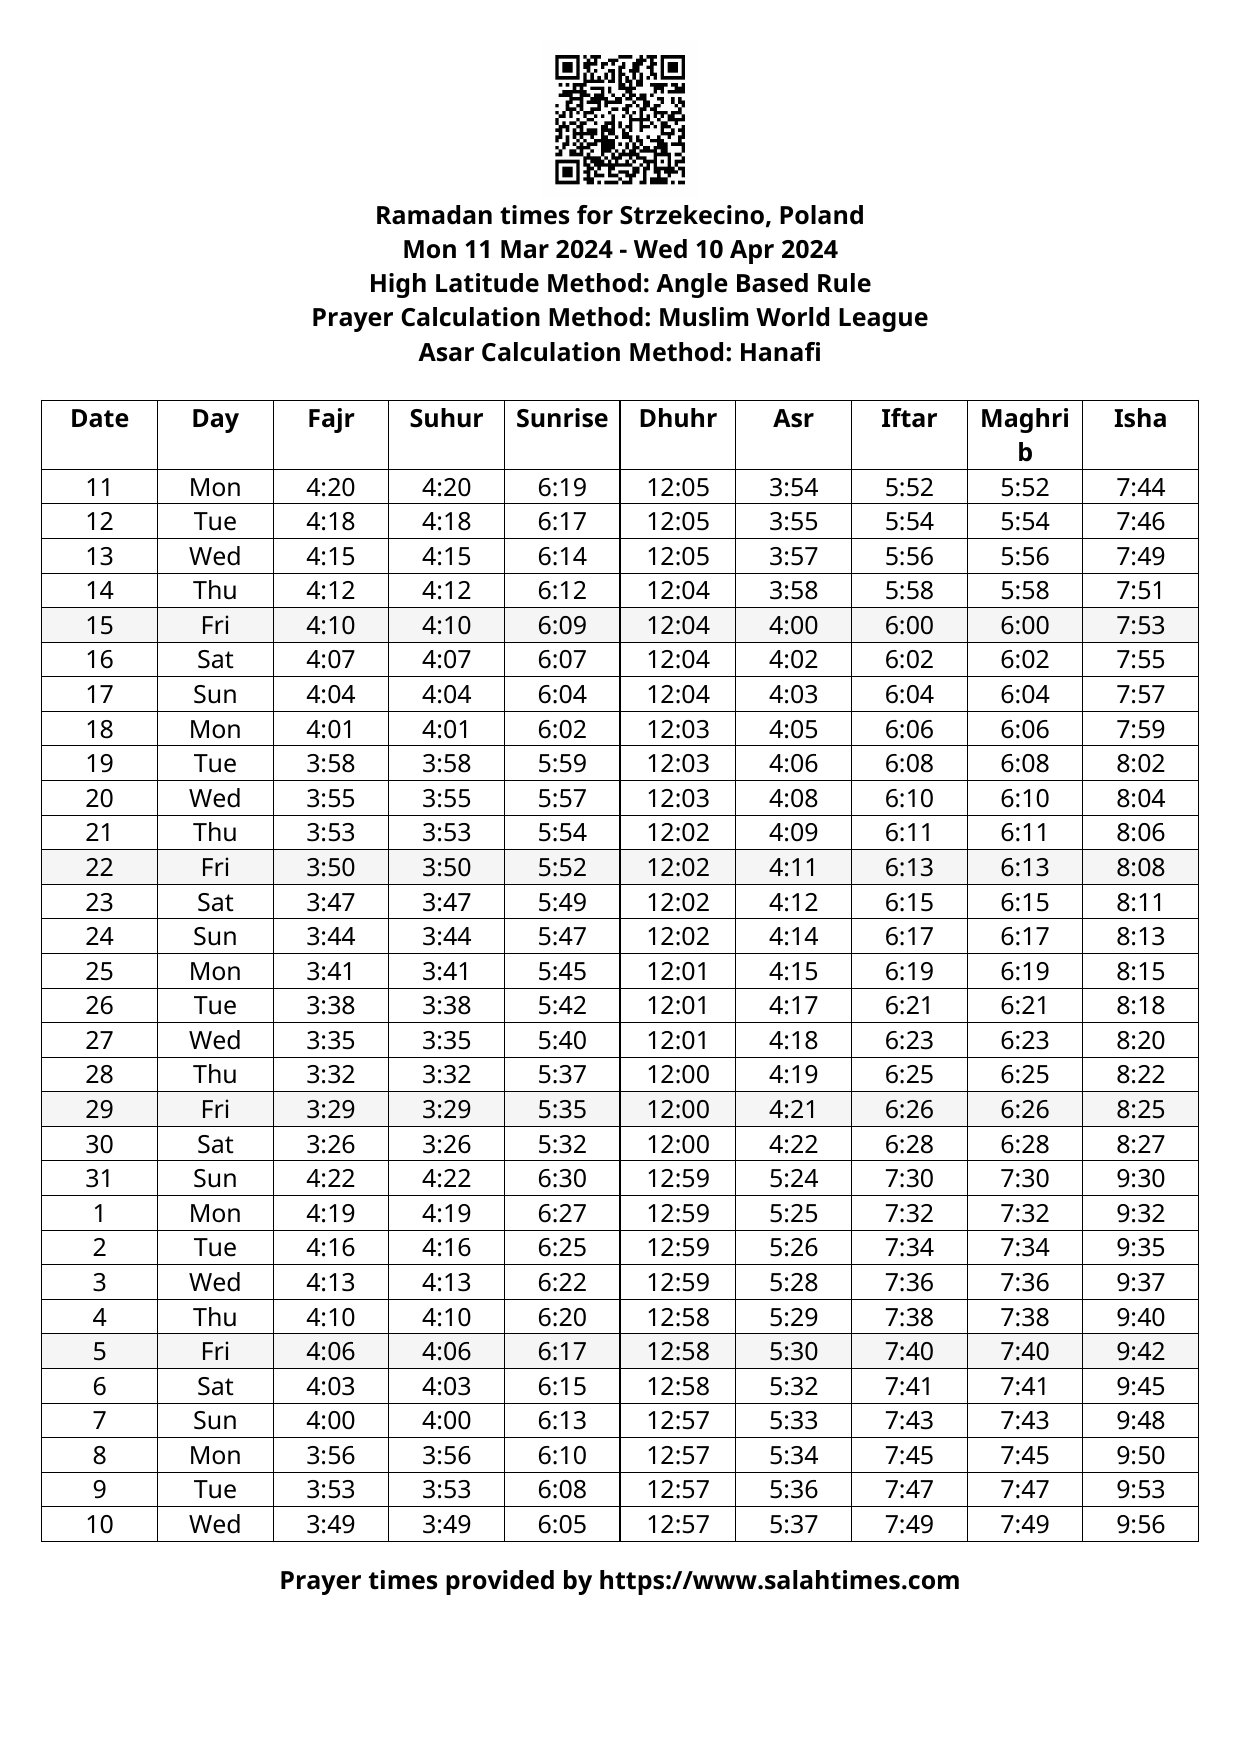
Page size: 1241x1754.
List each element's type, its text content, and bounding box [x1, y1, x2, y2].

table_cell 19 [42, 746, 157, 780]
table_cell 3:26 [274, 1127, 388, 1160]
table_cell 4:12 [274, 574, 388, 607]
table_cell 9:50 [1083, 1438, 1198, 1472]
table_cell 4:08 [736, 781, 851, 814]
table_cell 5:24 [736, 1161, 851, 1195]
table_cell 4 [42, 1300, 157, 1333]
table_cell 4:03 [389, 1369, 504, 1402]
table_header Asr [736, 401, 851, 469]
table_cell 4:00 [274, 1404, 388, 1437]
table_cell 12:04 [621, 574, 735, 607]
table_cell 4:09 [736, 816, 851, 849]
table_cell 20 [42, 781, 157, 814]
table_cell 12:02 [621, 816, 735, 849]
table_cell 3 [42, 1265, 157, 1299]
table_cell 6:06 [968, 712, 1082, 745]
table_cell 3:44 [389, 919, 504, 953]
table_cell 4:15 [389, 539, 504, 572]
table_header Maghrib [968, 401, 1082, 469]
table_cell 29 [42, 1092, 157, 1126]
table_cell 12:01 [621, 989, 735, 1022]
table_cell 5:58 [852, 574, 967, 607]
table_cell 4:15 [274, 539, 388, 572]
table_cell Sun [158, 919, 273, 953]
table_cell 12:04 [621, 677, 735, 711]
table_cell Tue [158, 504, 273, 538]
table_cell 6:17 [505, 504, 619, 538]
table_cell 12:59 [621, 1231, 735, 1264]
table_cell 4:22 [274, 1161, 388, 1195]
table_cell Tue [158, 989, 273, 1022]
table_cell 3:53 [274, 816, 388, 849]
table_cell 23 [42, 885, 157, 918]
table_cell 6:08 [505, 1473, 619, 1506]
table_cell 12:05 [621, 504, 735, 538]
table_cell 4:14 [736, 919, 851, 953]
table_cell 7:38 [968, 1300, 1082, 1333]
table_cell 4:20 [274, 470, 388, 503]
table_cell 4:04 [274, 677, 388, 711]
table_cell 6:21 [852, 989, 967, 1022]
table_cell Sat [158, 885, 273, 918]
table_cell 7:44 [1083, 470, 1198, 503]
table_cell 24 [42, 919, 157, 953]
table_cell 9:40 [1083, 1300, 1198, 1333]
table_cell 5:59 [505, 746, 619, 780]
table_cell 4:15 [736, 954, 851, 987]
table_cell 8:08 [1083, 850, 1198, 884]
table_cell 12:58 [621, 1369, 735, 1402]
table_cell 3:44 [274, 919, 388, 953]
table_cell Sat [158, 1369, 273, 1402]
table_cell 10 [42, 1507, 157, 1541]
table_cell 6:00 [852, 608, 967, 642]
table_cell 4:17 [736, 989, 851, 1022]
table_cell 3:47 [389, 885, 504, 918]
table_cell 7:46 [1083, 504, 1198, 538]
table_cell 5:56 [968, 539, 1082, 572]
text Asar Calculation Method: Hanafi [42, 334, 1198, 368]
table_cell 12:01 [621, 954, 735, 987]
table_cell 6:14 [505, 539, 619, 572]
table_cell 5:32 [736, 1369, 851, 1402]
table_cell 7:43 [852, 1404, 967, 1437]
table_cell 12:03 [621, 781, 735, 814]
table_cell 9:48 [1083, 1404, 1198, 1437]
table_cell 9:35 [1083, 1231, 1198, 1264]
table_cell 5:56 [852, 539, 967, 572]
table_cell 6:13 [968, 850, 1082, 884]
table_cell 6:02 [968, 643, 1082, 676]
table_cell 4:07 [389, 643, 504, 676]
table_cell Wed [158, 1507, 273, 1541]
table_cell 3:38 [274, 989, 388, 1022]
table_cell Sat [158, 1127, 273, 1160]
table_cell 12:58 [621, 1300, 735, 1333]
table_cell 5 [42, 1334, 157, 1368]
table_cell 3:32 [389, 1058, 504, 1091]
table_cell 3:50 [389, 850, 504, 884]
table_cell 12:03 [621, 746, 735, 780]
table_cell 9:32 [1083, 1196, 1198, 1229]
table_cell 6:27 [505, 1196, 619, 1229]
table_cell 12 [42, 504, 157, 538]
table_cell 12:05 [621, 539, 735, 572]
table_cell 6:15 [505, 1369, 619, 1402]
table_cell 3:57 [736, 539, 851, 572]
table_cell 5:36 [736, 1473, 851, 1506]
table_cell Thu [158, 1058, 273, 1091]
table_cell 21 [42, 816, 157, 849]
table_cell 7:32 [968, 1196, 1082, 1229]
table_cell 8:06 [1083, 816, 1198, 849]
table_cell 12:00 [621, 1092, 735, 1126]
table_cell 12:05 [621, 470, 735, 503]
table_cell 6:28 [852, 1127, 967, 1160]
table_cell 3:53 [389, 816, 504, 849]
table_cell 5:57 [505, 781, 619, 814]
table_cell 6:13 [505, 1404, 619, 1437]
table_cell 4:12 [389, 574, 504, 607]
table_cell 4:13 [274, 1265, 388, 1299]
table_cell Mon [158, 1196, 273, 1229]
table_cell 7:43 [968, 1404, 1082, 1437]
table_cell 7:51 [1083, 574, 1198, 607]
table_cell 6:25 [852, 1058, 967, 1091]
table_cell 8:04 [1083, 781, 1198, 814]
table_cell 7:38 [852, 1300, 967, 1333]
table_cell 5:42 [505, 989, 619, 1022]
table_cell 7:55 [1083, 643, 1198, 676]
table_cell 4:00 [736, 608, 851, 642]
table_cell Fri [158, 608, 273, 642]
table_cell 8:27 [1083, 1127, 1198, 1160]
table_cell 9:37 [1083, 1265, 1198, 1299]
table_cell 3:58 [389, 746, 504, 780]
table_cell 4:13 [389, 1265, 504, 1299]
table_cell Thu [158, 816, 273, 849]
table_cell 3:49 [389, 1507, 504, 1541]
table_cell Wed [158, 1265, 273, 1299]
table_cell 5:54 [852, 504, 967, 538]
table_cell 8:20 [1083, 1023, 1198, 1057]
table_cell 8:11 [1083, 885, 1198, 918]
table_cell Wed [158, 781, 273, 814]
table_cell Tue [158, 1231, 273, 1264]
table_cell 5:52 [505, 850, 619, 884]
table_cell Tue [158, 746, 273, 780]
table_cell 5:35 [505, 1092, 619, 1126]
table_cell Mon [158, 712, 273, 745]
table_cell 5:29 [736, 1300, 851, 1333]
table_cell 18 [42, 712, 157, 745]
table_cell 1 [42, 1196, 157, 1229]
table_cell Fri [158, 850, 273, 884]
table_cell 7:57 [1083, 677, 1198, 711]
table_cell 4:19 [274, 1196, 388, 1229]
table_cell 6:04 [968, 677, 1082, 711]
table_cell 25 [42, 954, 157, 987]
text High Latitude Method: Angle Based Rule [42, 266, 1198, 300]
table_cell 6:00 [968, 608, 1082, 642]
table_cell 6:30 [505, 1161, 619, 1195]
table_cell 5:33 [736, 1404, 851, 1437]
table_cell 17 [42, 677, 157, 711]
table_cell 6:04 [852, 677, 967, 711]
table_cell Mon [158, 470, 273, 503]
text Prayer Calculation Method: Muslim World League [42, 300, 1198, 334]
table_cell 6:10 [968, 781, 1082, 814]
table_cell 9:30 [1083, 1161, 1198, 1195]
table_cell 7:34 [968, 1231, 1082, 1264]
table_cell 7:40 [852, 1334, 967, 1368]
table_cell 4:20 [389, 470, 504, 503]
table_cell 7:32 [852, 1196, 967, 1229]
table_cell 12:59 [621, 1196, 735, 1229]
table_cell 4:06 [736, 746, 851, 780]
table_cell 22 [42, 850, 157, 884]
table_cell 3:58 [274, 746, 388, 780]
table_cell 4:10 [389, 608, 504, 642]
picture [542, 41, 699, 198]
table_cell 7:30 [852, 1161, 967, 1195]
table_cell 6:04 [505, 677, 619, 711]
table_cell 4:00 [389, 1404, 504, 1437]
table_cell 3:53 [389, 1473, 504, 1506]
table_cell 5:28 [736, 1265, 851, 1299]
table_cell Thu [158, 1300, 273, 1333]
table_cell Sun [158, 1161, 273, 1195]
table_cell 8:22 [1083, 1058, 1198, 1091]
table_cell 5:52 [852, 470, 967, 503]
table_cell 7:53 [1083, 608, 1198, 642]
table_cell 9:53 [1083, 1473, 1198, 1506]
table_cell 4:11 [736, 850, 851, 884]
table_cell 6:02 [505, 712, 619, 745]
table_header Fajr [274, 401, 388, 469]
table_cell 4:12 [736, 885, 851, 918]
table_cell 26 [42, 989, 157, 1022]
table_cell 4:02 [736, 643, 851, 676]
table_cell Wed [158, 1023, 273, 1057]
table_cell 5:40 [505, 1023, 619, 1057]
table_cell 15 [42, 608, 157, 642]
table_cell 6:23 [852, 1023, 967, 1057]
table_cell 6:25 [968, 1058, 1082, 1091]
table_cell 6:10 [505, 1438, 619, 1472]
table_cell 6:19 [852, 954, 967, 987]
table_cell 6:15 [968, 885, 1082, 918]
table_cell 4:01 [274, 712, 388, 745]
table_cell 3:47 [274, 885, 388, 918]
table_cell 9:42 [1083, 1334, 1198, 1368]
table_cell 7:40 [968, 1334, 1082, 1368]
table_cell 12:58 [621, 1334, 735, 1368]
table_cell 11 [42, 470, 157, 503]
table_cell 8:25 [1083, 1092, 1198, 1126]
table_cell 4:10 [274, 1300, 388, 1333]
table_cell 12:00 [621, 1058, 735, 1091]
table_cell 7:59 [1083, 712, 1198, 745]
table_cell 6:25 [505, 1231, 619, 1264]
table_cell 4:16 [389, 1231, 504, 1264]
table_cell Sun [158, 677, 273, 711]
table_cell 4:19 [389, 1196, 504, 1229]
table_cell 7:47 [852, 1473, 967, 1506]
table_cell 6:07 [505, 643, 619, 676]
table_cell 5:25 [736, 1196, 851, 1229]
table_cell 7:47 [968, 1473, 1082, 1506]
table_cell 6 [42, 1369, 157, 1402]
table_cell 8:15 [1083, 954, 1198, 987]
table_cell 12:04 [621, 608, 735, 642]
table_cell 30 [42, 1127, 157, 1160]
table_cell 3:49 [274, 1507, 388, 1541]
table_cell 5:30 [736, 1334, 851, 1368]
table_cell 6:28 [968, 1127, 1082, 1160]
table_cell 3:56 [389, 1438, 504, 1472]
table_cell 4:18 [736, 1023, 851, 1057]
table_cell 6:09 [505, 608, 619, 642]
table_cell 12:02 [621, 919, 735, 953]
table_cell 12:00 [621, 1127, 735, 1160]
table_cell 3:35 [389, 1023, 504, 1057]
table_cell 12:59 [621, 1161, 735, 1195]
table_cell 6:08 [852, 746, 967, 780]
table_cell 7:45 [968, 1438, 1082, 1472]
table_cell 6:22 [505, 1265, 619, 1299]
table_cell 16 [42, 643, 157, 676]
table_cell 6:17 [505, 1334, 619, 1368]
table_cell 12:57 [621, 1438, 735, 1472]
table_cell 9:56 [1083, 1507, 1198, 1541]
table_cell 3:35 [274, 1023, 388, 1057]
table_cell 3:29 [274, 1092, 388, 1126]
table_cell 12:57 [621, 1404, 735, 1437]
table_cell 4:18 [274, 504, 388, 538]
table_cell 8:18 [1083, 989, 1198, 1022]
table_cell 6:23 [968, 1023, 1082, 1057]
table_cell 3:41 [274, 954, 388, 987]
table_header Dhuhr [621, 401, 735, 469]
table_cell 12:02 [621, 850, 735, 884]
table_cell 4:06 [389, 1334, 504, 1368]
table_cell 6:26 [968, 1092, 1082, 1126]
table_cell 12:01 [621, 1023, 735, 1057]
table_cell 5:34 [736, 1438, 851, 1472]
table_cell 4:03 [736, 677, 851, 711]
table_cell 3:38 [389, 989, 504, 1022]
table_cell 5:37 [505, 1058, 619, 1091]
table_cell 4:16 [274, 1231, 388, 1264]
table_cell 13 [42, 539, 157, 572]
table_cell 7 [42, 1404, 157, 1437]
table_cell 4:18 [389, 504, 504, 538]
table_cell 7:49 [968, 1507, 1082, 1541]
table_cell 6:05 [505, 1507, 619, 1541]
table_cell 12:57 [621, 1473, 735, 1506]
table_cell 4:21 [736, 1092, 851, 1126]
table_cell 4:01 [389, 712, 504, 745]
table_cell 6:17 [968, 919, 1082, 953]
table_cell 12:02 [621, 885, 735, 918]
table_cell 12:04 [621, 643, 735, 676]
text Prayer times provided by https://www.salahtimes.com [42, 1563, 1198, 1597]
table_cell 3:55 [736, 504, 851, 538]
table_cell 3:50 [274, 850, 388, 884]
table_cell 4:22 [736, 1127, 851, 1160]
table_cell 4:10 [274, 608, 388, 642]
table_cell 6:26 [852, 1092, 967, 1126]
table_cell 3:55 [389, 781, 504, 814]
table_cell 3:53 [274, 1473, 388, 1506]
table_cell 5:47 [505, 919, 619, 953]
table_cell 6:19 [968, 954, 1082, 987]
table_cell 6:13 [852, 850, 967, 884]
table_cell 5:26 [736, 1231, 851, 1264]
table_cell 9:45 [1083, 1369, 1198, 1402]
table_cell 12:59 [621, 1265, 735, 1299]
table_header Date [42, 401, 157, 469]
table_cell 2 [42, 1231, 157, 1264]
table_cell 12:57 [621, 1507, 735, 1541]
text Ramadan times for Strzekecino, Poland [42, 198, 1198, 232]
table_cell 6:11 [852, 816, 967, 849]
table_cell 7:30 [968, 1161, 1082, 1195]
table_cell 31 [42, 1161, 157, 1195]
table_header Suhur [389, 401, 504, 469]
table_cell 4:04 [389, 677, 504, 711]
table_cell 3:56 [274, 1438, 388, 1472]
table_cell 6:11 [968, 816, 1082, 849]
table_cell 5:52 [968, 470, 1082, 503]
table_cell 3:26 [389, 1127, 504, 1160]
table_cell 6:10 [852, 781, 967, 814]
table_cell 7:49 [1083, 539, 1198, 572]
table_header Sunrise [505, 401, 619, 469]
table_cell 4:06 [274, 1334, 388, 1368]
table_cell Tue [158, 1473, 273, 1506]
table_cell 6:02 [852, 643, 967, 676]
table_cell 6:20 [505, 1300, 619, 1333]
table_cell 3:58 [736, 574, 851, 607]
table_cell 5:58 [968, 574, 1082, 607]
table_header Day [158, 401, 273, 469]
table_cell 12:03 [621, 712, 735, 745]
table_cell 9 [42, 1473, 157, 1506]
table_cell 6:21 [968, 989, 1082, 1022]
table_cell Sat [158, 643, 273, 676]
table_cell 3:55 [274, 781, 388, 814]
table_cell 6:06 [852, 712, 967, 745]
table_cell 5:54 [505, 816, 619, 849]
table_cell 7:41 [852, 1369, 967, 1402]
table_cell 4:22 [389, 1161, 504, 1195]
table_cell 7:34 [852, 1231, 967, 1264]
table_cell Mon [158, 1438, 273, 1472]
table_cell 7:49 [852, 1507, 967, 1541]
table_header Isha [1083, 401, 1198, 469]
table_cell 4:07 [274, 643, 388, 676]
table_cell 4:10 [389, 1300, 504, 1333]
table_cell 5:37 [736, 1507, 851, 1541]
table_cell 7:45 [852, 1438, 967, 1472]
table_cell 4:05 [736, 712, 851, 745]
table_cell 5:54 [968, 504, 1082, 538]
table_cell 27 [42, 1023, 157, 1057]
table_cell 5:45 [505, 954, 619, 987]
table_cell 8:13 [1083, 919, 1198, 953]
table_cell 28 [42, 1058, 157, 1091]
table_cell 6:08 [968, 746, 1082, 780]
table_cell 8:02 [1083, 746, 1198, 780]
table_cell 7:41 [968, 1369, 1082, 1402]
table_cell 3:41 [389, 954, 504, 987]
table_cell 6:12 [505, 574, 619, 607]
table_cell 5:32 [505, 1127, 619, 1160]
table_cell 14 [42, 574, 157, 607]
table_header Iftar [852, 401, 967, 469]
table_cell 7:36 [852, 1265, 967, 1299]
table_cell 8 [42, 1438, 157, 1472]
table_cell 4:03 [274, 1369, 388, 1402]
table_cell 7:36 [968, 1265, 1082, 1299]
table_cell 6:15 [852, 885, 967, 918]
table_cell 5:49 [505, 885, 619, 918]
table_cell 6:19 [505, 470, 619, 503]
text Mon 11 Mar 2024 - Wed 10 Apr 2024 [42, 232, 1198, 266]
table_cell Mon [158, 954, 273, 987]
table_cell Thu [158, 574, 273, 607]
table_cell 3:54 [736, 470, 851, 503]
table_cell 6:17 [852, 919, 967, 953]
table_cell Sun [158, 1404, 273, 1437]
table_cell Wed [158, 539, 273, 572]
table_cell Fri [158, 1334, 273, 1368]
table_cell 3:29 [389, 1092, 504, 1126]
table_cell 4:19 [736, 1058, 851, 1091]
table_cell 3:32 [274, 1058, 388, 1091]
table_cell Fri [158, 1092, 273, 1126]
